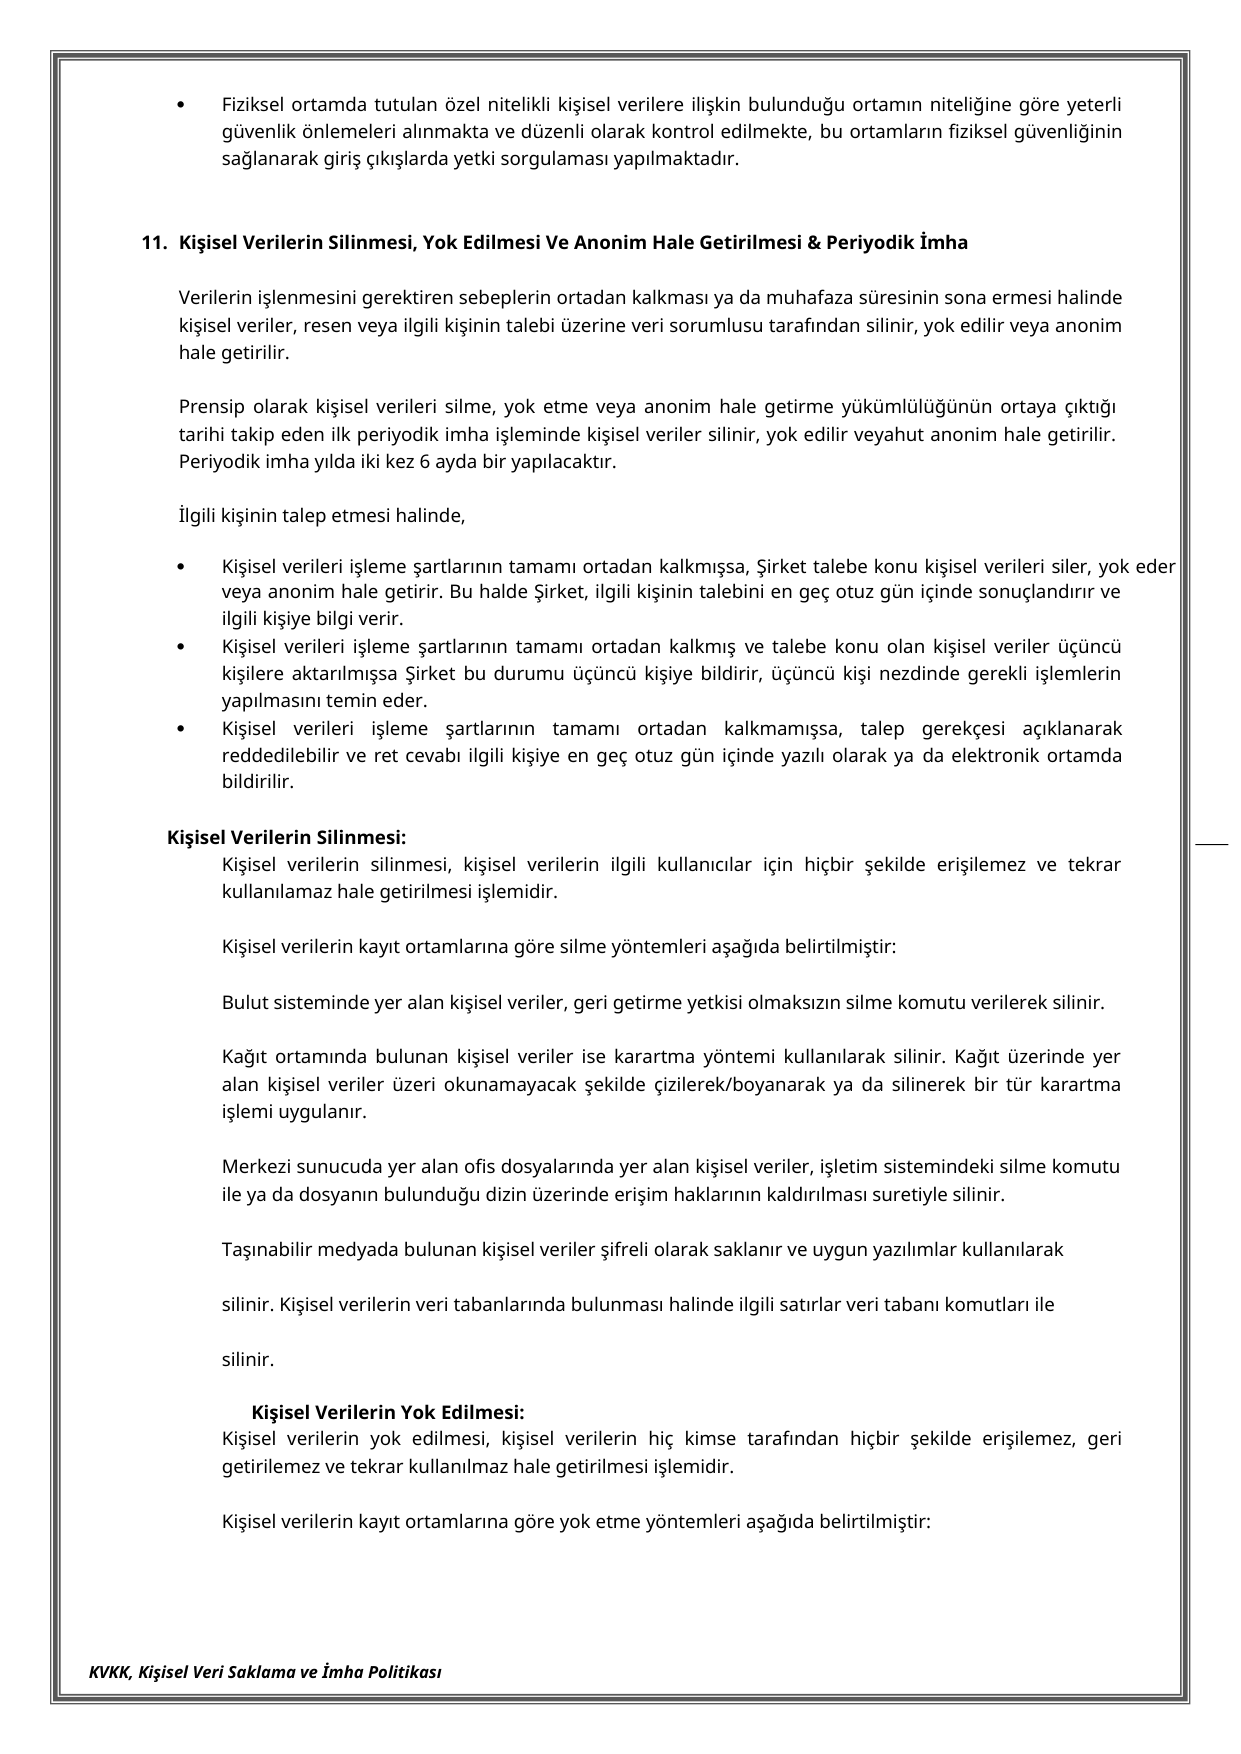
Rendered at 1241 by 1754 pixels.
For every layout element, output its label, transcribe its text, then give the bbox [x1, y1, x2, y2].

list Kişisel Verilerin Silinmesi, Yok Edilmesi Ve Anonim Hale Getirilmesi & Periyodik İmha [141, 229, 1234, 255]
list Kişisel verileri işleme şartlarının tamamı ortadan kalkmış ve talebe konu olan kişisel veriler üçüncü kişilere aktarılmışsa Şirket bu durumu üçüncü kişiye bildirir, üçüncü kişi nezdinde gerekli işlemlerin yapılmasını temin eder. [177, 634, 1122, 713]
list Fiziksel ortamda tutulan özel nitelikli kişisel verilere ilişkin bulunduğu ortamın niteliğine göre yeterli güvenlik önlemeleri alınmakta ve düzenli olarak kontrol edilmekte, bu ortamların fiziksel güvenliğinin sağlanarak giriş çıkışlarda yetki sorgulaması yapılmaktadır. [177, 92, 1123, 171]
list Kişisel Verilerin Yok Edilmesi: [178, 1401, 1234, 1424]
text veya anonim hale getirir. Bu halde Şirket, ilgili kişinin talebini en geç otuz gün içinde sonuçlandırır ve ilgili kişiye bilgi verir. [222, 578, 1122, 631]
text Prensip olarak kişisel verileri silme, yok etme veya anonim hale getirme yükümlülüğünün ortaya çıktığı tarihi takip eden ilk periyodik imha işleminde kişisel veriler silinir, yok edilir veyahut anonim hale getirilir. Periyodik imha yılda iki kez 6 ayda bir yapılacaktır. [178, 393, 1118, 474]
list Kişisel verileri işleme şartlarının tamamı ortadan kalkmamışsa, talep gerekçesi açıklanarak reddedilebilir ve ret cevabı ilgili kişiye en geç otuz gün içinde yazılı olarak ya da elektronik ortamda bildirilir. [177, 715, 1123, 794]
text Kişisel verilerin kayıt ortamlarına göre silme yöntemleri aşağıda belirtilmiştir: [222, 934, 1234, 959]
text Verilerin işlenmesini gerektiren sebeplerin ortadan kalkması ya da muhafaza süresinin sona ermesi halinde kişisel veriler, resen veya ilgili kişinin talebi üzerine veri sorumlusu tarafından silinir, yok edilir veya anonim hale getirilir. [178, 284, 1123, 365]
list Kişisel Verilerin Silinmesi: [162, 824, 1234, 849]
text Merkezi sunucuda yer alan ofis dosyalarında yer alan kişisel veriler, işletim sistemindeki silme komutu ile ya da dosyanın bulunduğu dizin üzerinde erişim haklarının kaldırılması suretiyle silinir. [222, 1154, 1122, 1207]
text Kişisel verilerin kayıt ortamlarına göre yok etme yöntemleri aşağıda belirtilmiştir: [222, 1508, 1234, 1533]
text Kişisel verilerin silinmesi, kişisel verilerin ilgili kullanıcılar için hiçbir şekilde erişilemez ve tekrar kullanılamaz hale getirilmesi işlemidir. [222, 851, 1123, 904]
text Bulut sisteminde yer alan kişisel veriler, geri getirme yetkisi olmaksızın silme komutu verilerek silinir. [222, 989, 1234, 1014]
list Kişisel verileri işleme şartlarının tamamı ortadan kalkmışsa, Şirket talebe konu kişisel verileri siler, yok eder [177, 557, 1234, 577]
text Kağıt ortamında bulunan kişisel veriler ise karartma yöntemi kullanılarak silinir. Kağıt üzerinde yer alan kişisel veriler üzeri okunamayacak şekilde çizilerek/boyanarak ya da silinerek bir tür karartma işlemi uygulanır. [222, 1044, 1122, 1124]
text Kişisel verilerin yok edilmesi, kişisel verilerin hiç kimse tarafından hiçbir şekilde erişilemez, geri getirilemez ve tekrar kullanılmaz hale getirilmesi işlemidir. [222, 1426, 1123, 1479]
text Taşınabilir medyada bulunan kişisel veriler şifreli olarak saklanır ve uygun yazılımlar kullanılarak silinir. Kişisel verilerin veri tabanlarında bulunması halinde ilgili satırlar veri tabanı komutları ile silinir. [222, 1236, 1065, 1372]
text İlgili kişinin talep etmesi halinde, [178, 502, 1234, 528]
